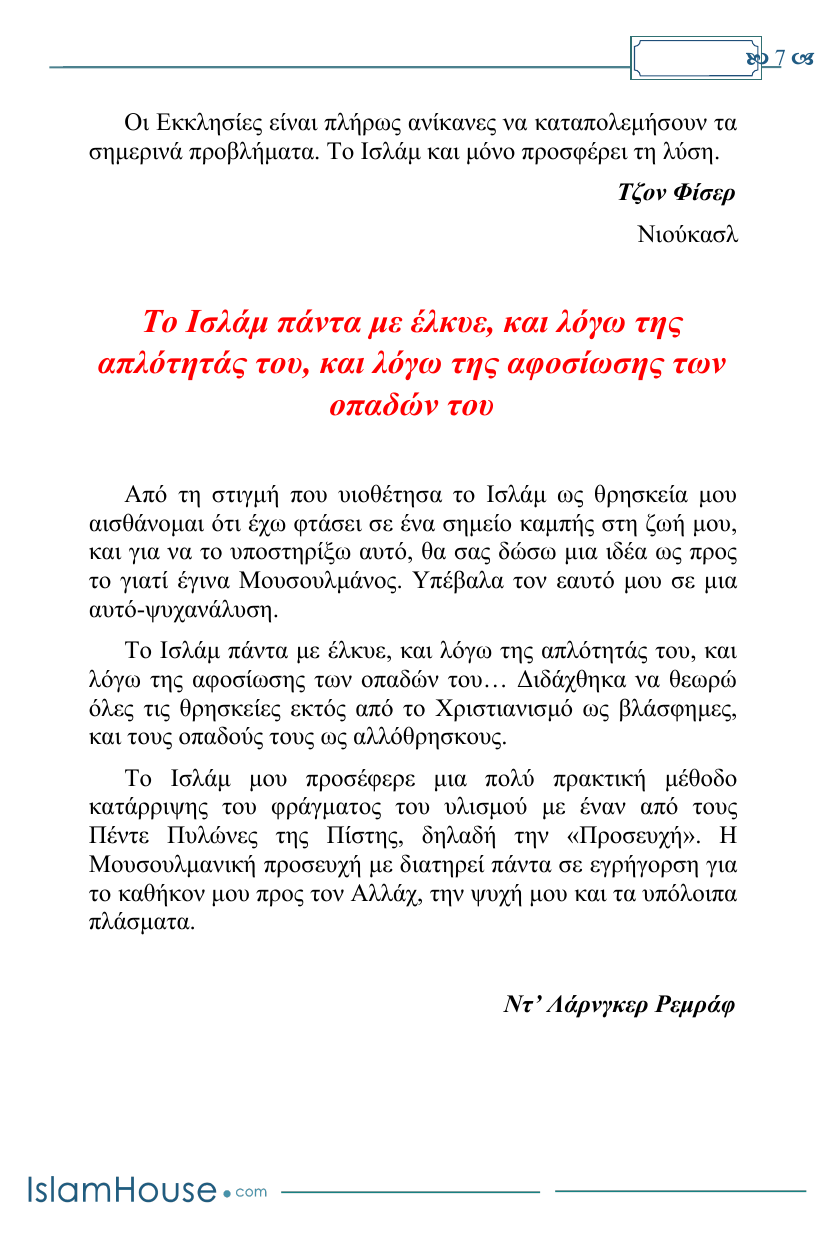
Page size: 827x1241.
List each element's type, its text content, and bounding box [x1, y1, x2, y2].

text Το Ισλάμ μου προσέφερε μια πολύ πρακτική μέθοδο κατάρριψης του φράγματος του υλισμού με έναν από τους Πέντε Πυλώνες της Πίστης, δηλαδή την «Προσευχή». Η Μουσουλμανική προσευχή με διατηρεί πάντα σε εγρήγορση για το καθήκον μου προς τον Αλλάχ, την ψυχή μου και τα υπόλοιπα πλάσματα. [89, 763, 738, 935]
text Νιούκασλ [89, 219, 738, 247]
text Τζον Φίσερ [89, 177, 738, 206]
picture [20, 1171, 541, 1209]
text Οι Εκκλησίες είναι πλήρως ανίκανες να καταπολεμήσουν τα σημερινά προβλήματα. Το Ισλάμ και μόνο προσφέρει τη λύση. [89, 107, 738, 165]
text Το Ισλάμ πάντα με έλκυε, και λόγω της απλότητάς του, και λόγω της αφοσίωσης των οπαδών του [89, 301, 738, 422]
text Ντ’ Λάρνγκερ Ρεμράφ [89, 989, 738, 1018]
text Από τη στιγμή που υιοθέτησα το Ισλάμ ως θρησκεία μου αισθάνομαι ότι έχω φτάσει σε ένα σημείο καμπής στη ζωή μου, και για να το υποστηρίξω αυτό, θα σας δώσω μια ιδέα ως προς το γιατί έγινα Μουσουλμάνος. Υπέβαλα τον εαυτό μου σε μια αυτό-ψυχανάλυση. [89, 479, 738, 623]
picture [548, 1170, 807, 1208]
text Το Ισλάμ πάντα με έλκυε, και λόγω της απλότητάς του, και λόγω της αφοσίωσης των οπαδών του… Διδάχθηκα να θεωρώ όλες τις θρησκείες εκτός από το Χριστιανισμό ως βλάσφημες, και τους οπαδούς τους ως αλλόθρησκους. [89, 635, 738, 750]
